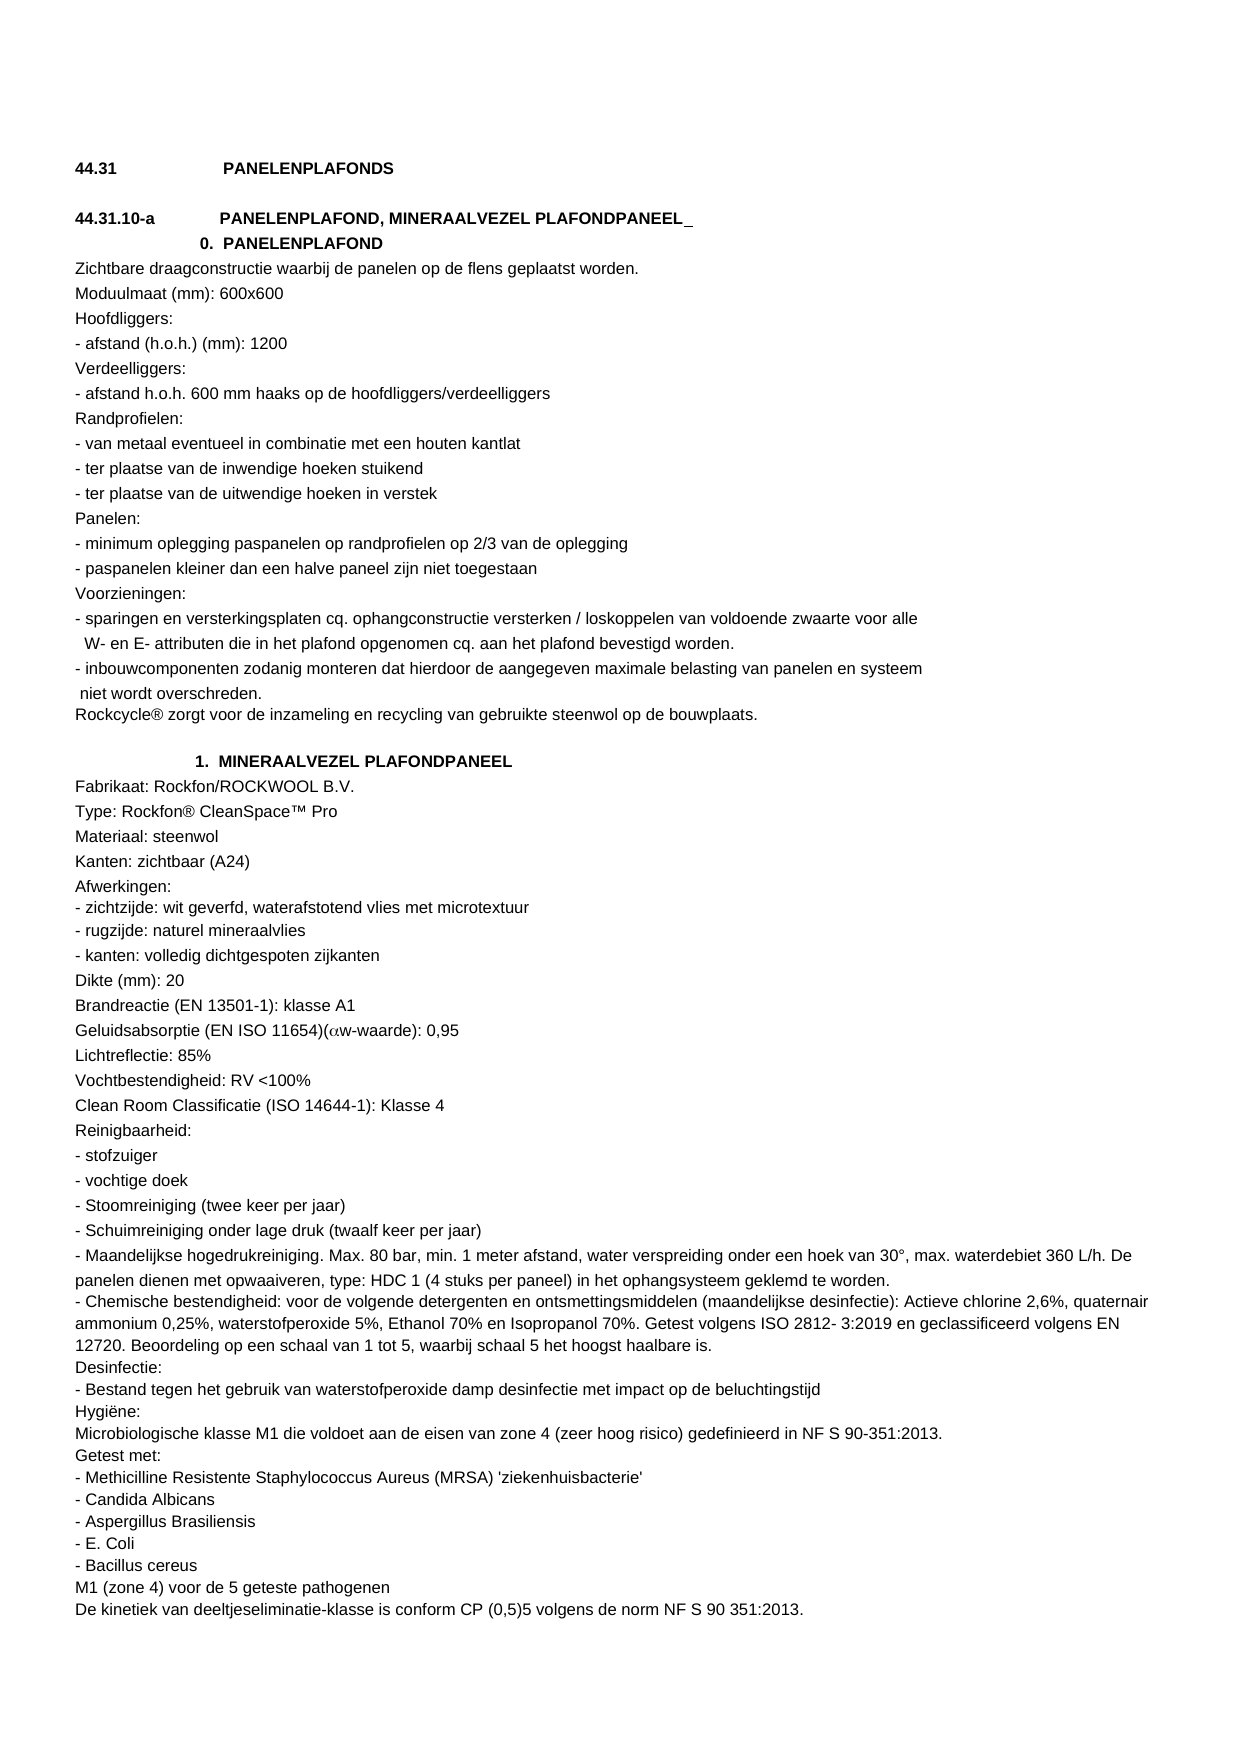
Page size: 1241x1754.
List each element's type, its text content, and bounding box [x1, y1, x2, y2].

text Geluidsabsorptie (EN ISO 11654)(w-waarde): 0,95 [75, 1017, 1165, 1042]
text - zichtzijde: wit geverfd, waterafstotend vlies met microtextuur [75, 898, 1165, 917]
text - Bestand tegen het gebruik van waterstofperoxide damp desinfectie met impact op de beluchtingstijd [75, 1380, 1165, 1399]
text Materiaal: steenwol [75, 823, 1165, 848]
text W- en E- attributen die in het plafond opgenomen cq. aan het plafond bevestigd worden. [75, 630, 1165, 655]
text - afstand h.o.h. 600 mm haaks op de hoofdliggers/verdeelliggers [75, 380, 1165, 405]
text - ter plaatse van de uitwendige hoeken in verstek [75, 480, 1165, 505]
text Kanten: zichtbaar (A24) [75, 848, 1165, 873]
text Moduulmaat (mm): 600x600 [75, 280, 1165, 305]
text - Maandelijkse hogedrukreiniging. Max. 80 bar, min. 1 meter afstand, water verspreiding onder een hoek van 30°, max. waterdebiet 360 L/h. De panelen dienen met opwaaiveren, type: HDC 1 (4 stuks per paneel) in het ophangsysteem geklemd te worden. [75, 1242, 1165, 1292]
text Clean Room Classificatie (ISO 14644-1): Klasse 4 [75, 1092, 1165, 1117]
text - E. Coli [75, 1533, 1165, 1553]
text Afwerkingen: [75, 873, 1165, 898]
text Dikte (mm): 20 [75, 967, 1165, 992]
text - ter plaatse van de inwendige hoeken stuikend [75, 455, 1165, 480]
text - vochtige doek [75, 1167, 1165, 1192]
text - sparingen en versterkingsplaten cq. ophangconstructie versterken / loskoppelen van voldoende zwaarte voor alle [75, 605, 1165, 630]
text Microbiologische klasse M1 die voldoet aan de eisen van zone 4 (zeer hoog risico) gedefinieerd in NF S 90-351:2013. [75, 1424, 1165, 1443]
text Lichtreflectie: 85% [75, 1042, 1165, 1067]
text - Schuimreiniging onder lage druk (twaalf keer per jaar) [75, 1217, 1165, 1242]
text Zichtbare draagconstructie waarbij de panelen op de flens geplaatst worden. [75, 255, 1165, 280]
text 44.31.10-a PANELENPLAFOND, MINERAALVEZEL PLAFONDPANEEL [75, 205, 1165, 230]
text De kinetiek van deeltjeseliminatie-klasse is conform CP (0,5)5 volgens de norm NF S 90 351:2013. [75, 1599, 1165, 1619]
text - stofzuiger [75, 1142, 1165, 1167]
text - Chemische bestendigheid: voor de volgende detergenten en ontsmettingsmiddelen (maandelijkse desinfectie): Actieve chlorine 2,6%, quaternair ammonium 0,25%, waterstofperoxide 5%, Ethanol 70% en Isopropanol 70%. Getest volgens ISO 2812- 3:2019 en geclassificeerd volgens EN 12720. Beoordeling op een schaal van 1 tot 5, waarbij schaal 5 het hoogst haalbare is. [75, 1292, 1165, 1355]
text Verdeelliggers: [75, 355, 1165, 380]
text - inbouwcomponenten zodanig monteren dat hierdoor de aangegeven maximale belasting van panelen en systeem [75, 655, 1165, 680]
text - Candida Albicans [75, 1489, 1165, 1509]
text - Aspergillus Brasiliensis [75, 1512, 1165, 1531]
text niet wordt overschreden. [75, 680, 1165, 705]
text - minimum oplegging paspanelen op randprofielen op 2/3 van de oplegging [75, 530, 1165, 555]
text 0. PANELENPLAFOND [75, 230, 1165, 255]
text 1. MINERAALVEZEL PLAFONDPANEEL [75, 748, 1165, 773]
text Rockcycle® zorgt voor de inzameling en recycling van gebruikte steenwol op de bouwplaats. [75, 705, 1165, 724]
text - kanten: volledig dichtgespoten zijkanten [75, 942, 1165, 967]
text Brandreactie (EN 13501-1): klasse A1 [75, 992, 1165, 1017]
text - van metaal eventueel in combinatie met een houten kantlat [75, 430, 1165, 455]
text Hoofdliggers: [75, 305, 1165, 330]
text Voorzieningen: [75, 580, 1165, 605]
text - Bacillus cereus [75, 1556, 1165, 1575]
text - rugzijde: naturel mineraalvlies [75, 917, 1165, 942]
text Type: Rockfon® CleanSpace™ Pro [75, 798, 1165, 823]
text 44.31 PANELENPLAFONDS [75, 155, 1165, 180]
text - Methicilline Resistente Staphylococcus Aureus (MRSA) 'ziekenhuisbacterie' [75, 1468, 1165, 1487]
text Reinigbaarheid: [75, 1117, 1165, 1142]
text - paspanelen kleiner dan een halve paneel zijn niet toegestaan [75, 555, 1165, 580]
text - Stoomreiniging (twee keer per jaar) [75, 1192, 1165, 1217]
text Randprofielen: [75, 405, 1165, 430]
text - afstand (h.o.h.) (mm): 1200 [75, 330, 1165, 355]
text Fabrikaat: Rockfon/ROCKWOOL B.V. [75, 773, 1165, 798]
text Getest met: [75, 1446, 1165, 1465]
text M1 (zone 4) voor de 5 geteste pathogenen [75, 1577, 1165, 1597]
text Hygiëne: [75, 1402, 1165, 1421]
text Vochtbestendigheid: RV <100% [75, 1067, 1165, 1092]
text Desinfectie: [75, 1358, 1165, 1377]
text Panelen: [75, 505, 1165, 530]
